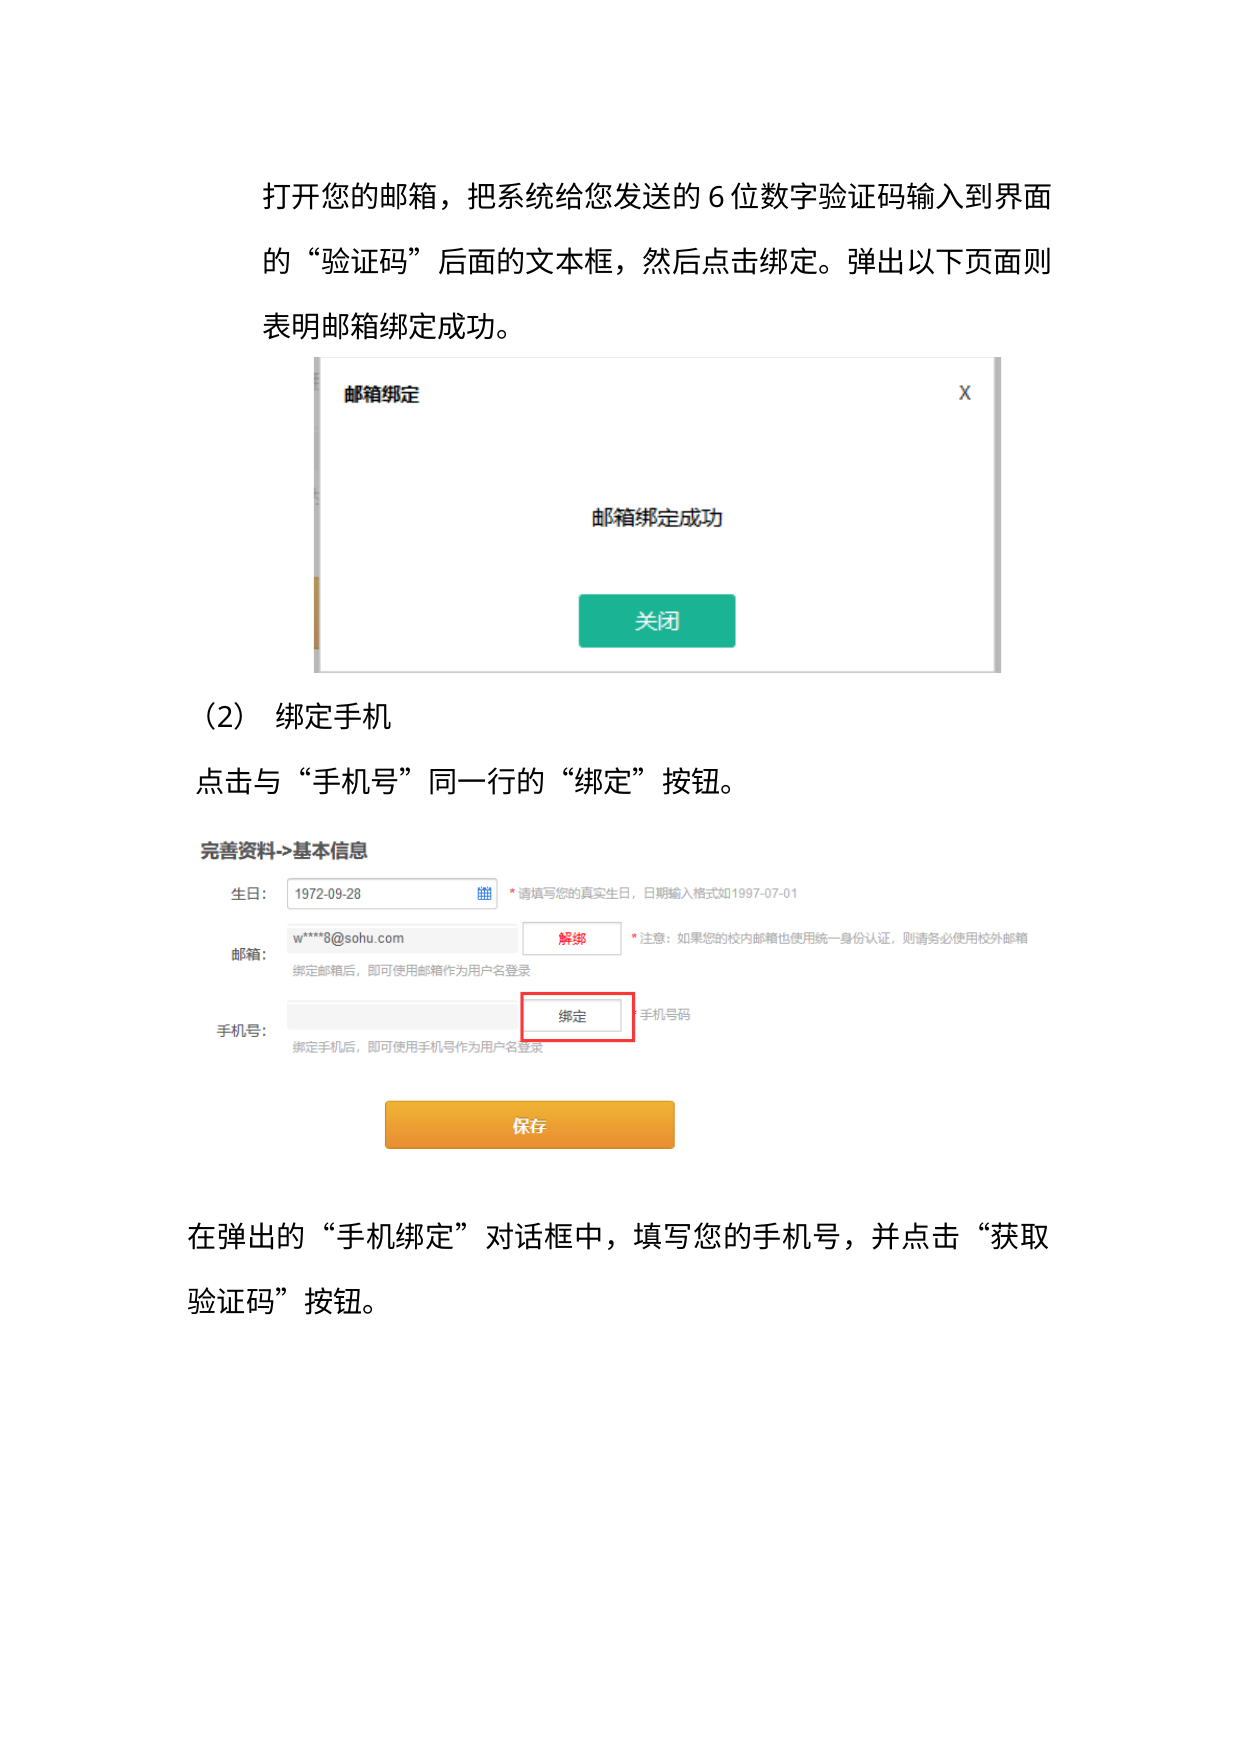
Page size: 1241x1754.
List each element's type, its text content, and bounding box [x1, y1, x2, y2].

list 打开您的邮箱，把系统给您发送的6位数字验证码输入到界面的“验证码”后面的文本框，然后点击绑定。弹出以下页面则表明邮箱绑定成功。 [262, 162, 1053, 357]
text 在弹出的“手机绑定”对话框中，填写您的手机号，并点击“获取验证码”按钮。 [187, 1202, 1053, 1332]
picture [313, 357, 1002, 673]
picture [187, 812, 1053, 1175]
list 绑定手机 [187, 682, 1053, 747]
text 点击与“手机号”同一行的“绑定”按钮。 [187, 747, 1053, 812]
